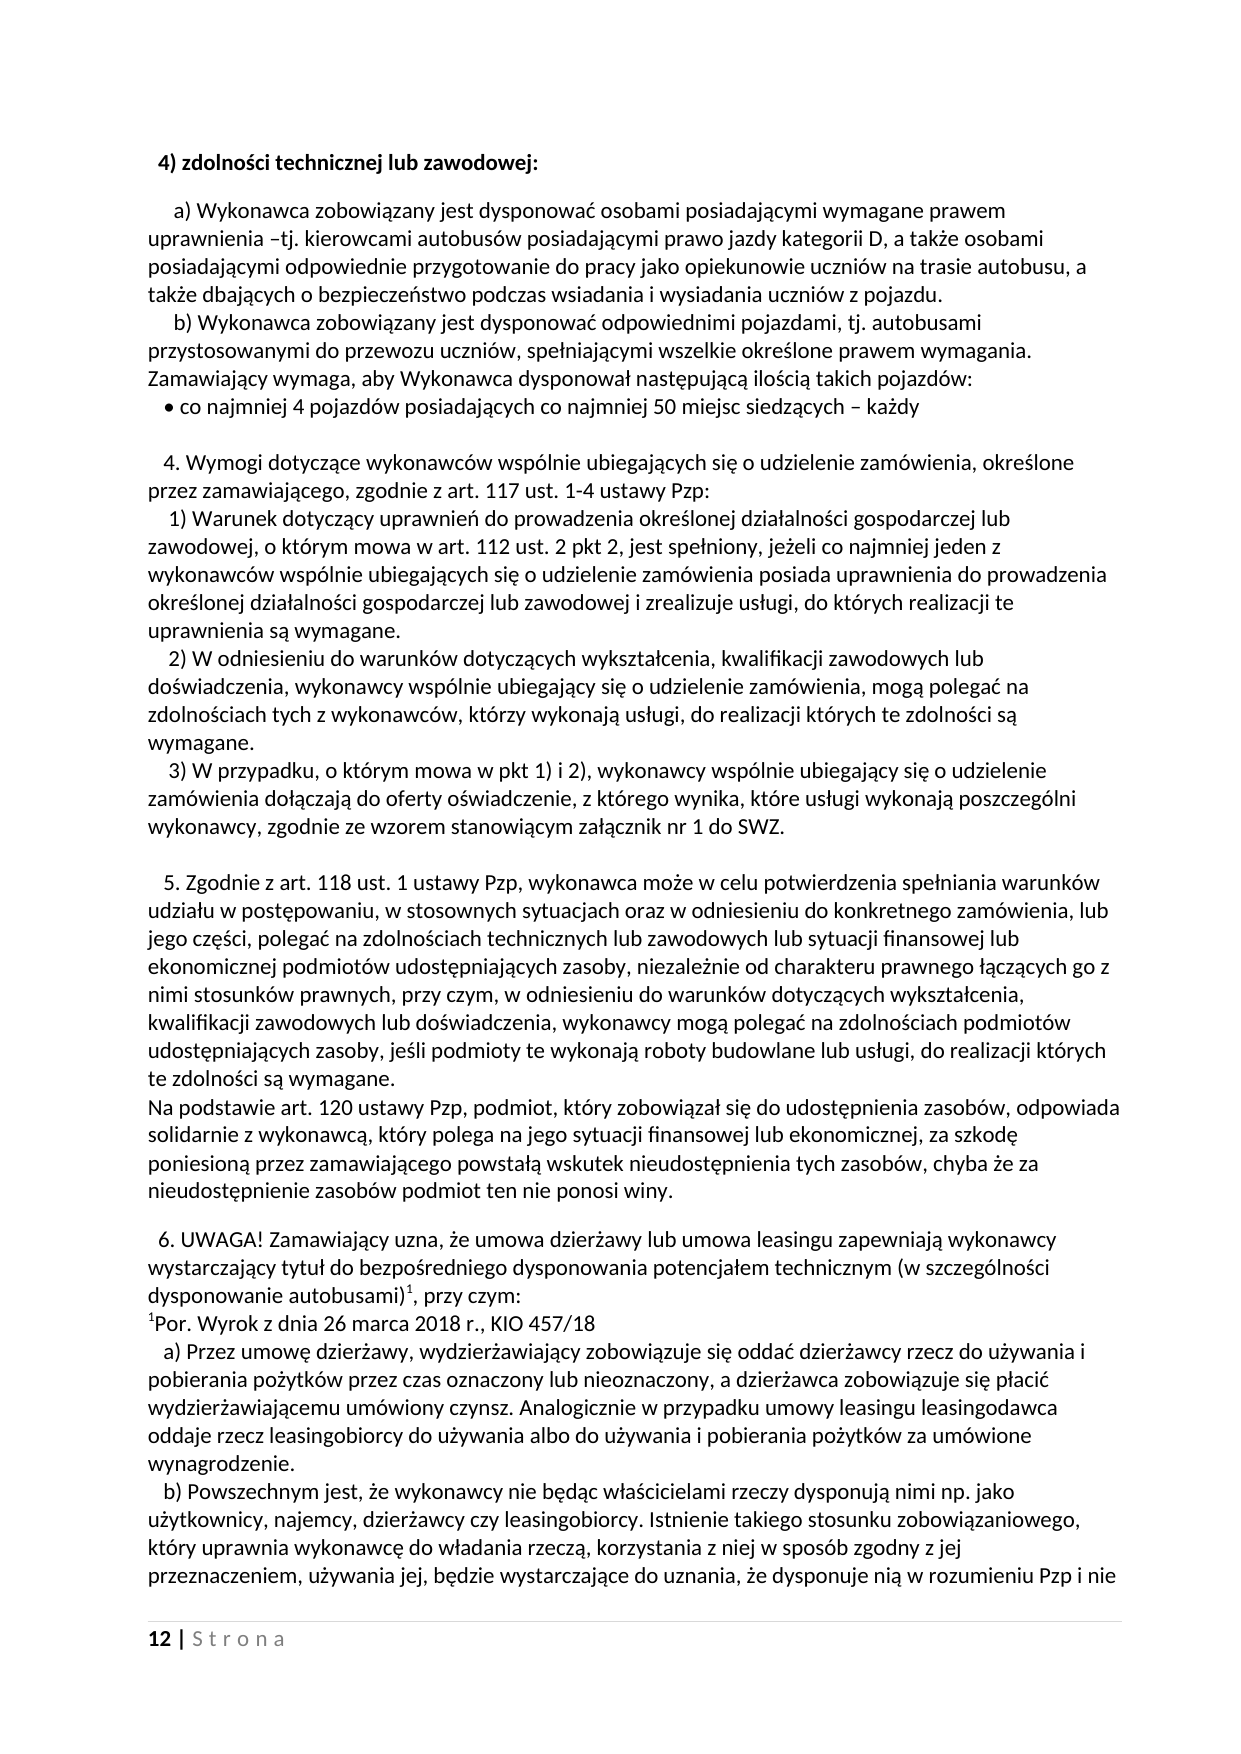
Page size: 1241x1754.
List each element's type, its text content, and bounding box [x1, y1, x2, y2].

text 5. Zgodnie z art. 118 ust. 1 ustawy Pzp, wykonawca może w celu potwierdzenia spełniania warunków udziału w postępowaniu, w stosownych sytuacjach oraz w odniesieniu do konkretnego zamówienia, lub jego części, polegać na zdolnościach technicznych lub zawodowych lub sytuacji finansowej lub ekonomicznej podmiotów udostępniających zasoby, niezależnie od charakteru prawnego łączących go z nimi stosunków prawnych, przy czym, w odniesieniu do warunków dotyczących wykształcenia, kwalifikacji zawodowych lub doświadczenia, wykonawcy mogą polegać na zdolnościach podmiotów udostępniających zasoby, jeśli podmioty te wykonają roboty budowlane lub usługi, do realizacji których te zdolności są wymagane. [148, 868, 1122, 1093]
text 4. Wymogi dotyczące wykonawców wspólnie ubiegających się o udzielenie zamówienia, określone przez zamawiającego, zgodnie z art. 117 ust. 1-4 ustawy Pzp: [148, 448, 1122, 504]
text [148, 1477, 1122, 1589]
text 3) W przypadku, o którym mowa w pkt 1) i 2), wykonawcy wspólnie ubiegający się o udzielenie zamówienia dołączają do oferty oświadczenie, z którego wynika, które usługi wykonają poszczególni wykonawcy, zgodnie ze wzorem stanowiącym załącznik nr 1 do SWZ. [148, 756, 1122, 840]
text 2) W odniesieniu do warunków dotyczących wykształcenia, kwalifikacji zawodowych lub doświadczenia, wykonawcy wspólnie ubiegający się o udzielenie zamówienia, mogą polegać na zdolnościach tych z wykonawców, którzy wykonają usługi, do realizacji których te zdolności są wymagane. [148, 644, 1122, 756]
text 6. UWAGA! Zamawiający uzna, że umowa dzierżawy lub umowa leasingu zapewniają wykonawcy wystarczający tytuł do bezpośredniego dysponowania potencjałem technicznym (w szczególności dysponowanie autobusami)1, przy czym: [148, 1225, 1122, 1309]
text a) Przez umowę dzierżawy, wydzierżawiający zobowiązuje się oddać dzierżawcy rzecz do używania i pobierania pożytków przez czas oznaczony lub nieoznaczony, a dzierżawca zobowiązuje się płacić wydzierżawiającemu umówiony czynsz. Analogicznie w przypadku umowy leasingu leasingodawca oddaje rzecz leasingobiorcy do używania albo do używania i pobierania pożytków za umówione wynagrodzenie. [148, 1337, 1122, 1477]
text 1) Warunek dotyczący uprawnień do prowadzenia określonej działalności gospodarczej lub zawodowej, o którym mowa w art. 112 ust. 2 pkt 2, jest spełniony, jeżeli co najmniej jeden z wykonawców wspólnie ubiegających się o udzielenie zamówienia posiada uprawnienia do prowadzenia określonej działalności gospodarczej lub zawodowej i zrealizuje usługi, do których realizacji te uprawnienia są wymagane. [148, 504, 1122, 644]
text b) Wykonawca zobowiązany jest dysponować odpowiednimi pojazdami, tj. autobusami przystosowanymi do przewozu uczniów, spełniającymi wszelkie określone prawem wymagania. Zamawiający wymaga, aby Wykonawca dysponował następującą ilością takich pojazdów: [148, 308, 1122, 392]
text • co najmniej 4 pojazdów posiadających co najmniej 50 miejsc siedzących – każdy [148, 392, 1122, 420]
text Na podstawie art. 120 ustawy Pzp, podmiot, który zobowiązał się do udostępnienia zasobów, odpowiada solidarnie z wykonawcą, który polega na jego sytuacji finansowej lub ekonomicznej, za szkodę poniesioną przez zamawiającego powstałą wskutek nieudostępnienia tych zasobów, chyba że za nieudostępnienie zasobów podmiot ten nie ponosi winy. [148, 1093, 1122, 1205]
text 1Por. Wyrok z dnia 26 marca 2018 r., KIO 457/18 [148, 1309, 1122, 1337]
text a) Wykonawca zobowiązany jest dysponować osobami posiadającymi wymagane prawem uprawnienia –tj. kierowcami autobusów posiadającymi prawo jazdy kategorii D, a także osobami posiadającymi odpowiednie przygotowanie do pracy jako opiekunowie uczniów na trasie autobusu, a także dbających o bezpieczeństwo podczas wsiadania i wysiadania uczniów z pojazdu. [148, 196, 1122, 308]
text 4) zdolności technicznej lub zawodowej: [148, 148, 1122, 176]
